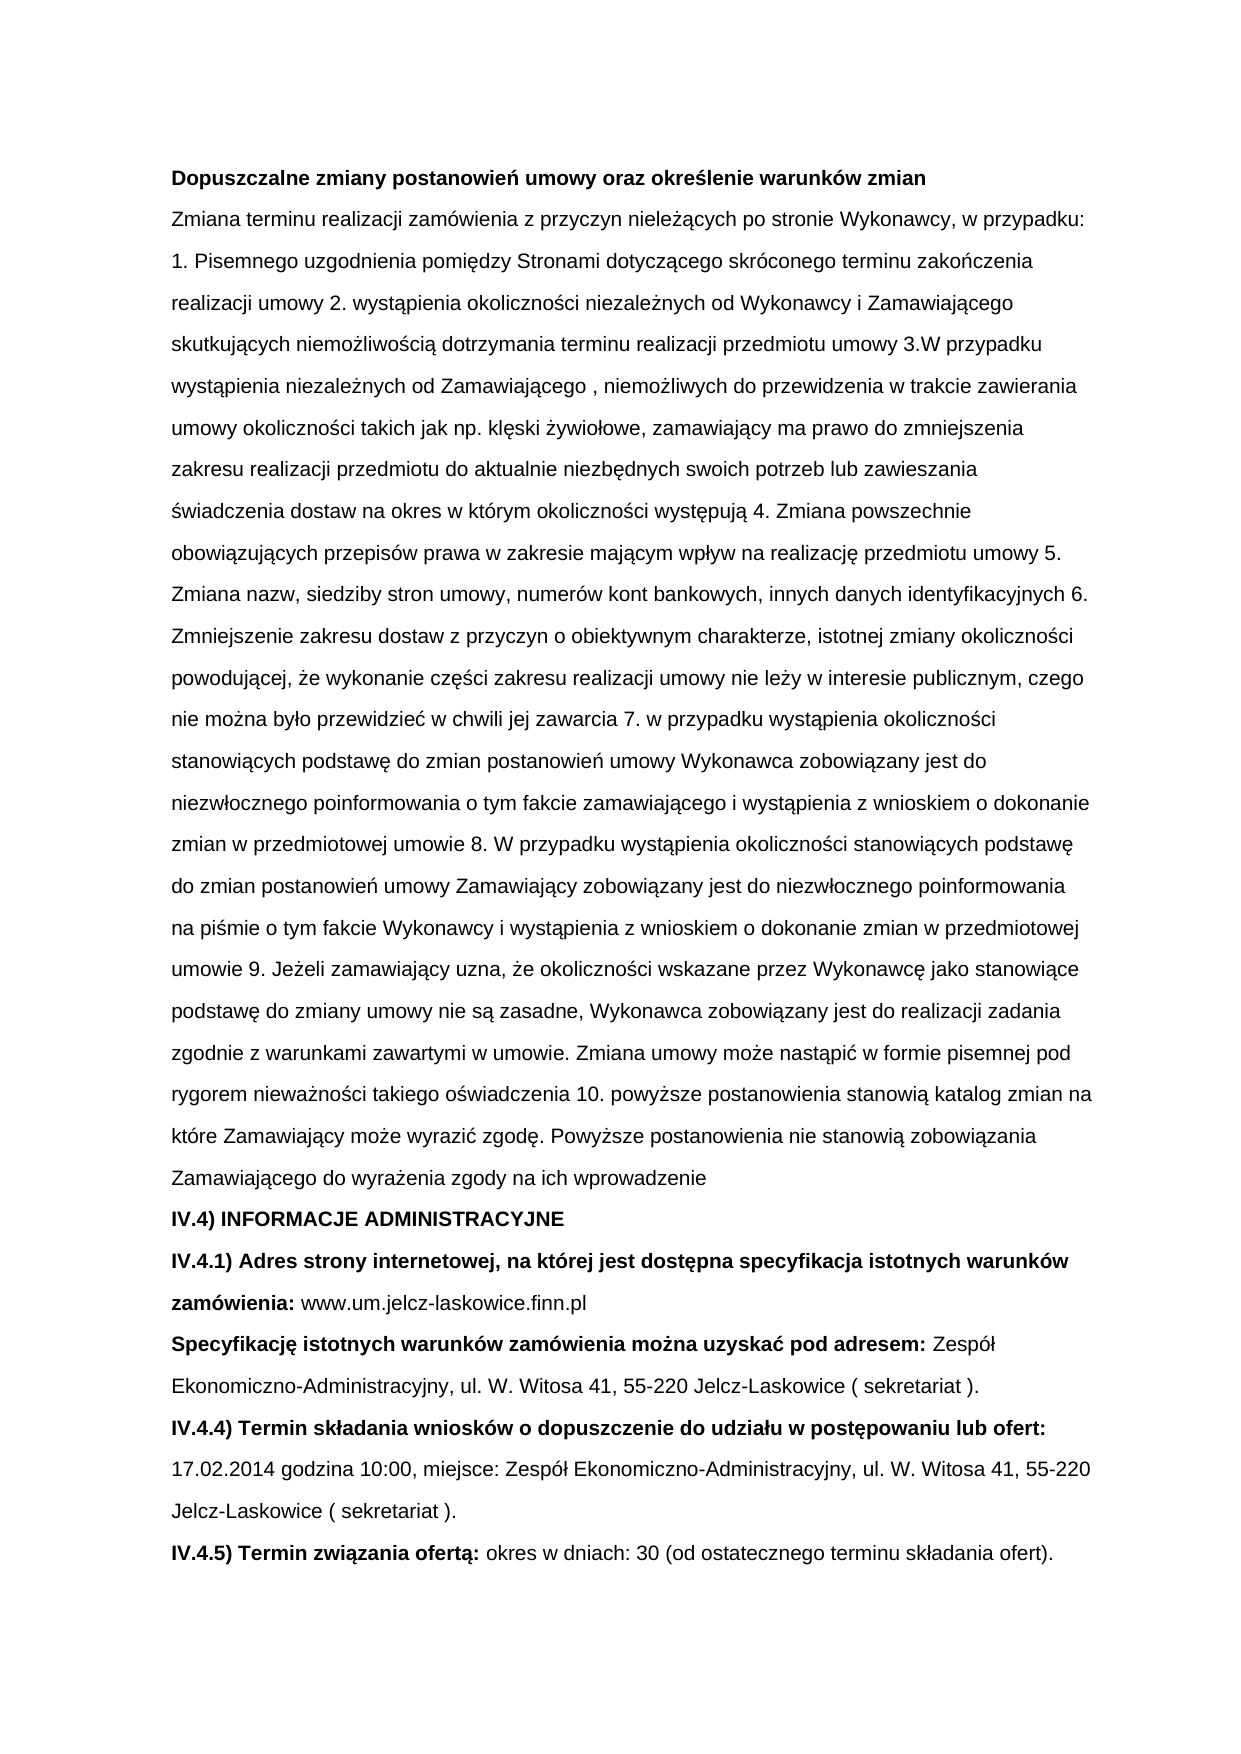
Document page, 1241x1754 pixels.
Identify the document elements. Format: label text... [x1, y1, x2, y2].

text IV.4.5) Termin związania ofertą: okres w dniach: 30 (od ostatecznego terminu składania ofert). [171, 1523, 1093, 1564]
text IV.4.1) Adres strony internetowej, na której jest dostępna specyfikacja istotnych warunków zamówienia: www.um.jelcz-laskowice.finn.pl Specyfikację istotnych warunków zamówienia można uzyskać pod adresem: Zespół Ekonomiczno-Administracyjny, ul. W. Witosa 41, 55-220 Jelcz-Laskowice ( sekretariat ). [171, 1231, 1093, 1398]
text Dopuszczalne zmiany postanowień umowy oraz określenie warunków zmian [171, 148, 1093, 189]
text Zmiana terminu realizacji zamówienia z przyczyn nieleżących po stronie Wykonawcy, w przypadku: 1. Pisemnego uzgodnienia pomiędzy Stronami dotyczącego skróconego terminu zakończenia realizacji umowy 2. wystąpienia okoliczności niezależnych od Wykonawcy i Zamawiającego skutkujących niemożliwością dotrzymania terminu realizacji przedmiotu umowy 3.W przypadku wystąpienia niezależnych od Zamawiającego , niemożliwych do przewidzenia w trakcie zawierania umowy okoliczności takich jak np. klęski żywiołowe, zamawiający ma prawo do zmniejszenia zakresu realizacji przedmiotu do aktualnie niezbędnych swoich potrzeb lub zawieszania świadczenia dostaw na okres w którym okoliczności występują 4. Zmiana powszechnie obowiązujących przepisów prawa w zakresie mającym wpływ na realizację przedmiotu umowy 5. Zmiana nazw, siedziby stron umowy, numerów kont bankowych, innych danych identyfikacyjnych 6. Zmniejszenie zakresu dostaw z przyczyn o obiektywnym charakterze, istotnej zmiany okoliczności powodującej, że wykonanie części zakresu realizacji umowy nie leży w interesie publicznym, czego nie można było przewidzieć w chwili jej zawarcia 7. w przypadku wystąpienia okoliczności stanowiących podstawę do zmian postanowień umowy Wykonawca zobowiązany jest do niezwłocznego poinformowania o tym fakcie zamawiającego i wystąpienia z wnioskiem o dokonanie zmian w przedmiotowej umowie 8. W przypadku wystąpienia okoliczności stanowiących podstawę do zmian postanowień umowy Zamawiający zobowiązany jest do niezwłocznego poinformowania na piśmie o tym fakcie Wykonawcy i wystąpienia z wnioskiem o dokonanie zmian w przedmiotowej umowie 9. Jeżeli zamawiający uzna, że okoliczności wskazane przez Wykonawcę jako stanowiące podstawę do zmiany umowy nie są zasadne, Wykonawca zobowiązany jest do realizacji zadania zgodnie z warunkami zawartymi w umowie. Zmiana umowy może nastąpić w formie pisemnej pod rygorem nieważności takiego oświadczenia 10. powyższe postanowienia stanowią katalog zmian na które Zamawiający może wyrazić zgodę. Powyższe postanowienia nie stanowią zobowiązania Zamawiającego do wyrażenia zgody na ich wprowadzenie [171, 189, 1093, 1189]
text IV.4.4) Termin składania wniosków o dopuszczenie do udziału w postępowaniu lub ofert: 17.02.2014 godzina 10:00, miejsce: Zespół Ekonomiczno-Administracyjny, ul. W. Witosa 41, 55-220 Jelcz-Laskowice ( sekretariat ). [171, 1398, 1093, 1523]
text IV.4) INFORMACJE ADMINISTRACYJNE [171, 1189, 1093, 1231]
